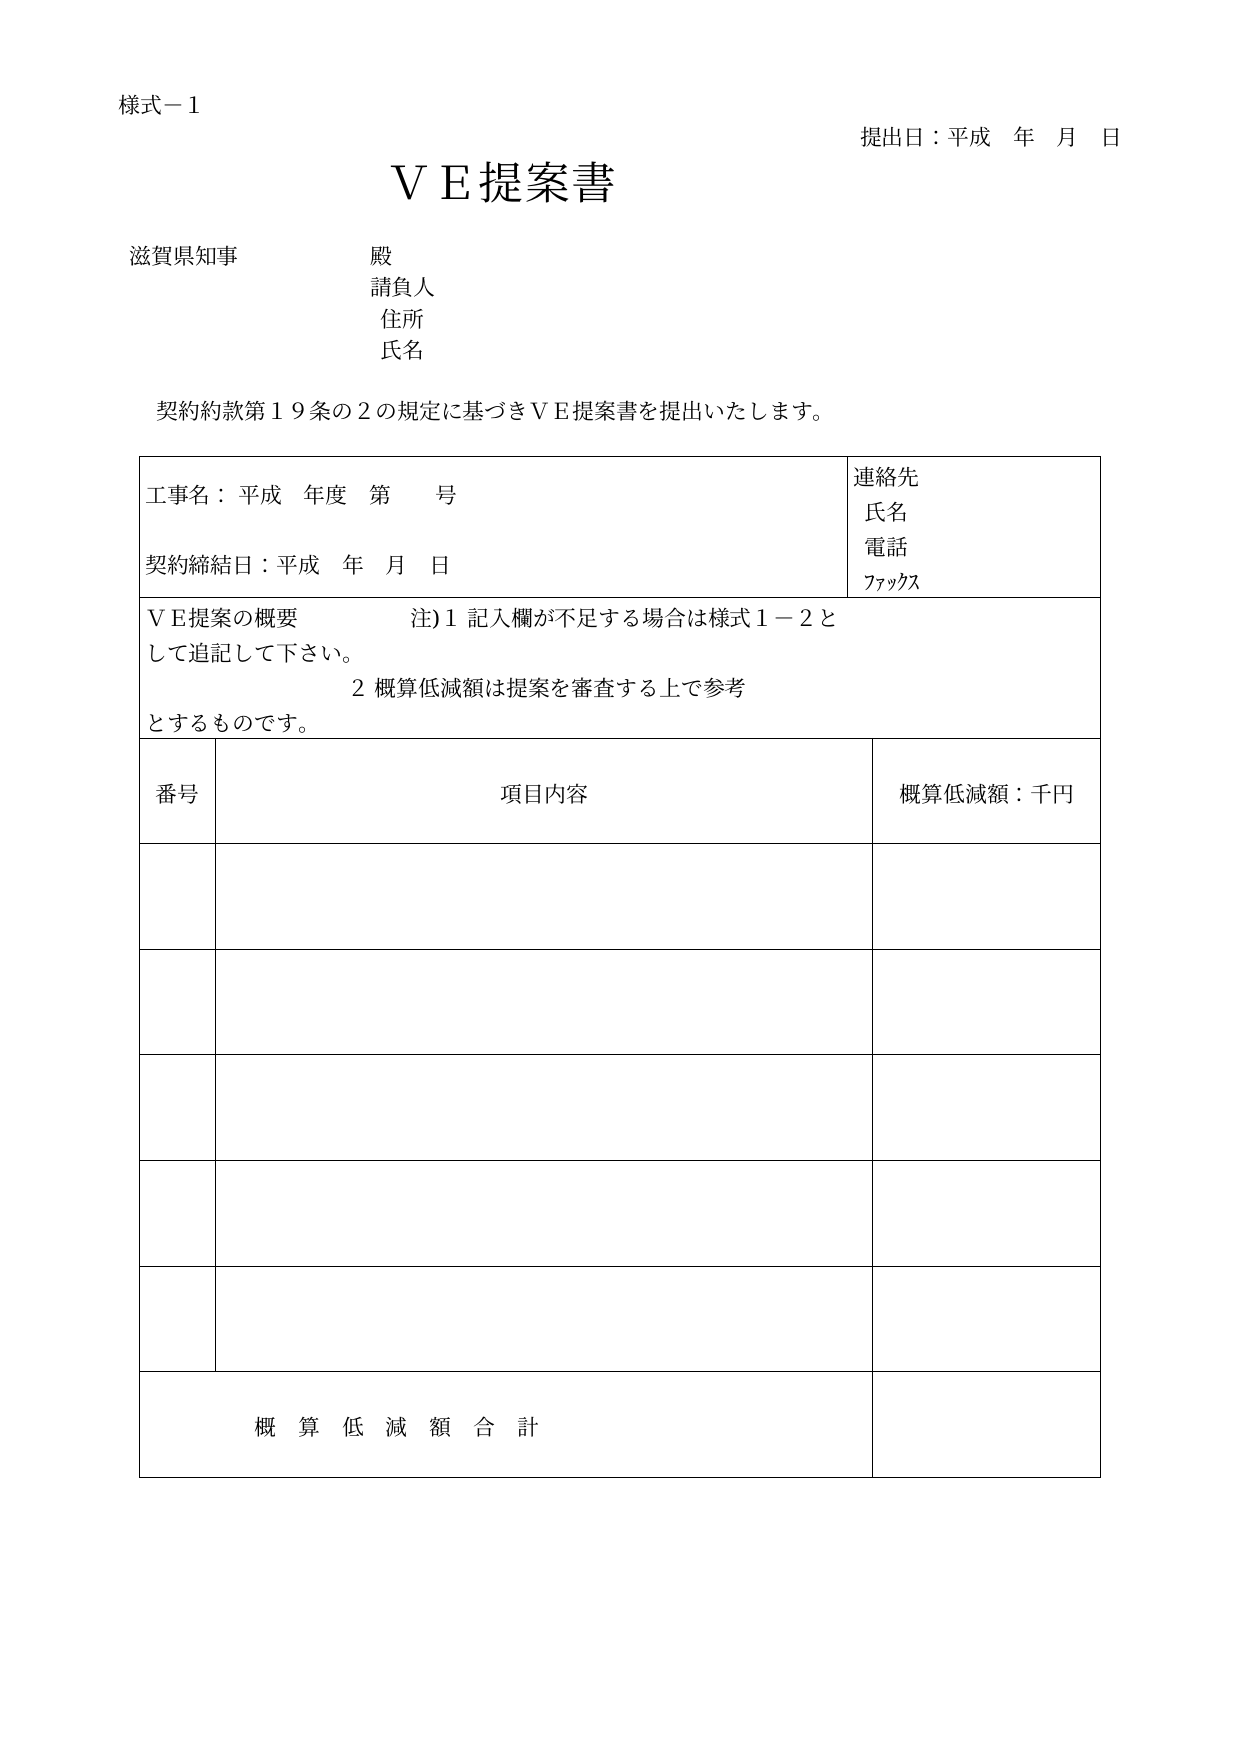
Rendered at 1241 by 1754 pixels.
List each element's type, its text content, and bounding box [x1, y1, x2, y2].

table_cell [873, 844, 1100, 949]
table_cell 概算低減額：千円 [873, 739, 1100, 843]
text 氏名 [118, 333, 1122, 365]
text 契約約款第１９条の２の規定に基づきＶＥ提案書を提出いたします。 [118, 394, 1122, 426]
table_cell [873, 950, 1100, 1054]
table_cell [140, 1161, 215, 1266]
table_cell [216, 1161, 872, 1266]
table_cell [140, 844, 215, 949]
table_cell [873, 1372, 1100, 1477]
table_cell [216, 844, 872, 949]
table_cell [140, 1055, 215, 1160]
table_cell 項目内容 [216, 739, 872, 843]
table_cell [216, 1267, 872, 1371]
text 提出日：平成 年 月 日 [118, 120, 1122, 152]
text ＶＥ提案書 [118, 152, 1122, 209]
table_cell [216, 950, 872, 1054]
table_cell [140, 1267, 215, 1371]
text 滋賀県知事 殿 [118, 239, 1122, 270]
text 様式－１ [118, 89, 1122, 120]
table_cell ＶＥ提案の概要 注)１ 記入欄が不足する場合は様式１－２と して追記して下さい。 ２ 概算低減額は提案を審査する上で参考 とするものです。 [140, 598, 1100, 738]
table_header 連絡先 氏名 電話 ﾌｧｯｸｽ [848, 457, 1100, 597]
table_cell [873, 1161, 1100, 1266]
text 請負人 [118, 270, 1122, 302]
table_cell [216, 1055, 872, 1160]
table_cell [873, 1267, 1100, 1371]
table_header 工事名： 平成 年度 第 号 契約締結日：平成 年 月 日 [140, 457, 847, 597]
table_cell 概 算 低 減 額 合 計 [140, 1372, 872, 1477]
text 住所 [118, 302, 1122, 333]
table_cell [140, 950, 215, 1054]
table_cell [873, 1055, 1100, 1160]
table_cell 番号 [140, 739, 215, 843]
